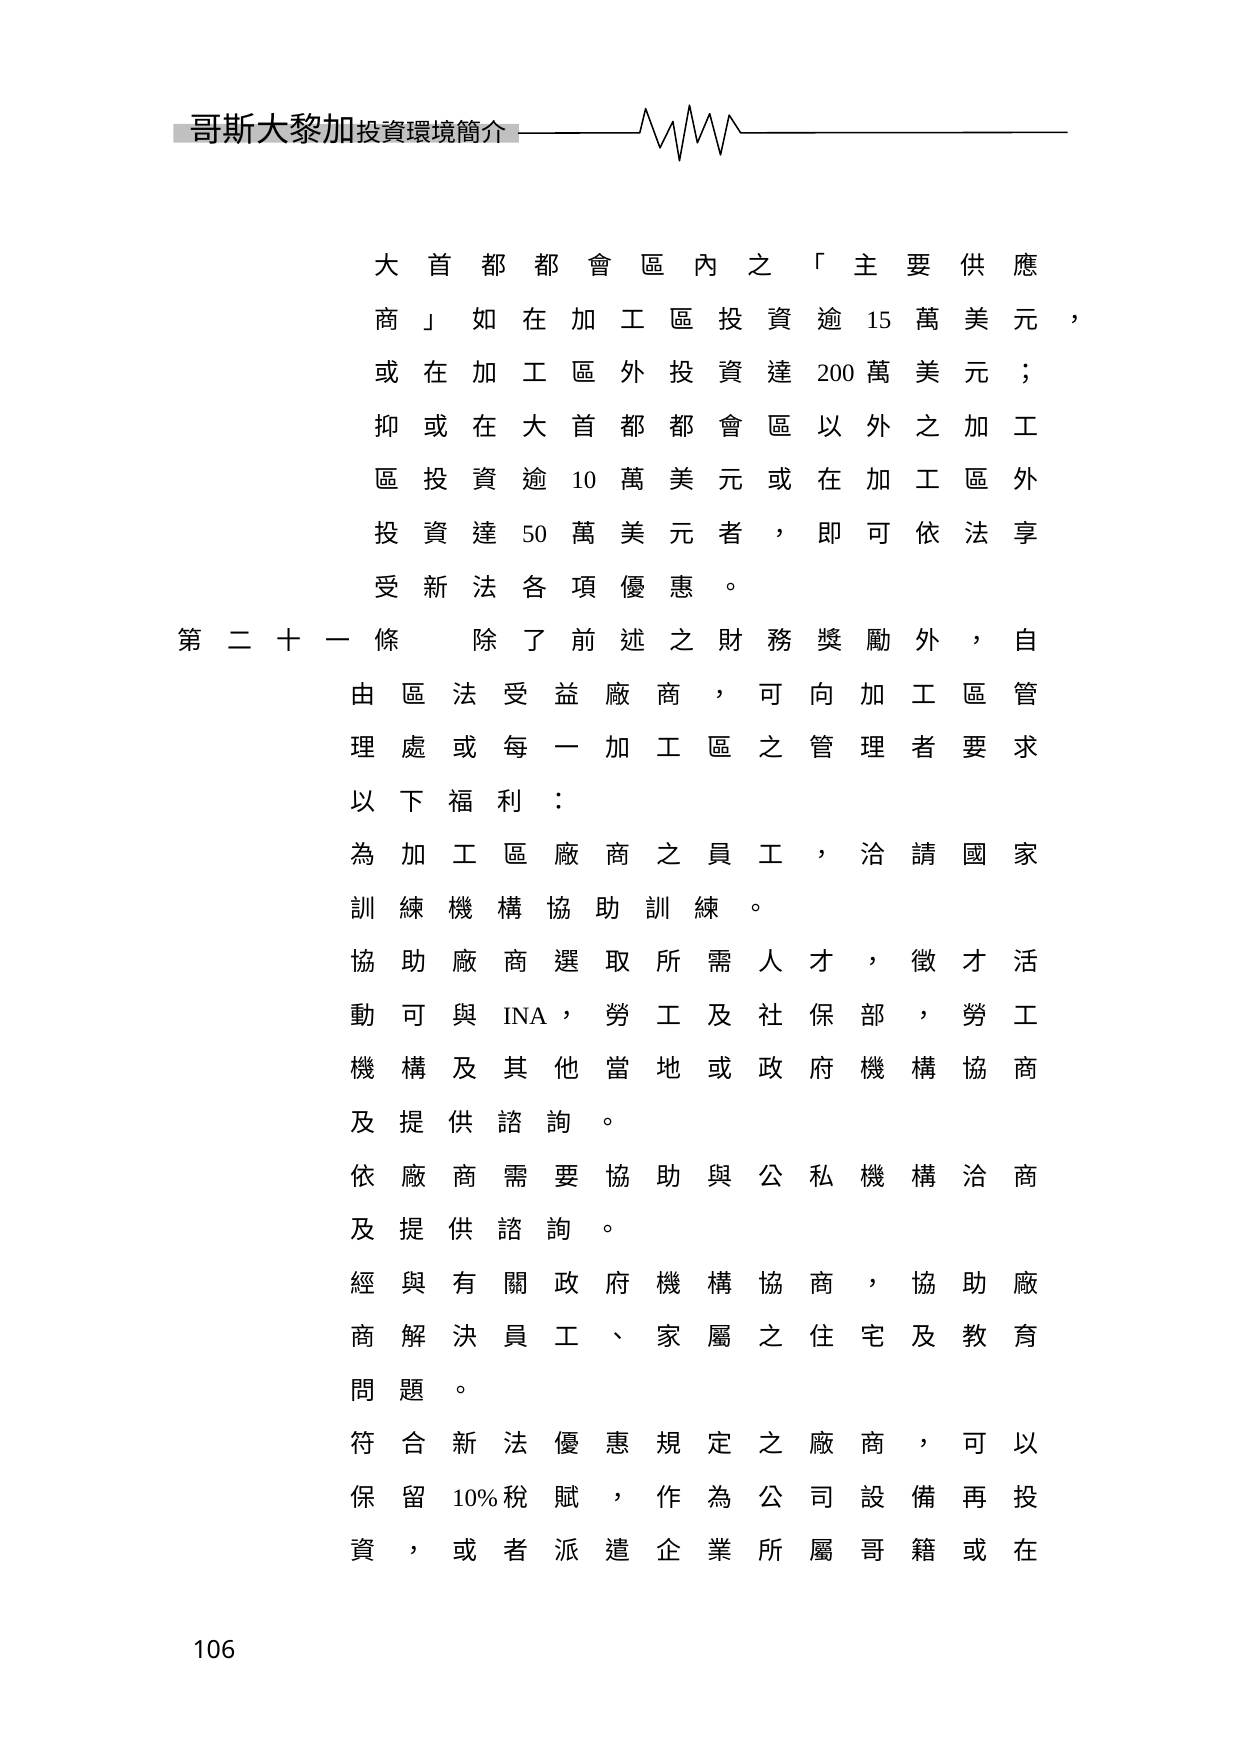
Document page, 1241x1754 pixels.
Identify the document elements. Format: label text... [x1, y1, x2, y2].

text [325, 237, 1063, 612]
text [325, 1415, 1063, 1576]
text 依廠商需要協助與公私機構洽商及提供諮詢。 [325, 1147, 1063, 1254]
text 經與有關政府機構協商，協助廠商解決員工、家屬之住宅及教育問題。 [325, 1254, 1063, 1415]
text 第二十一條 除了前述之財務獎勵外，自由區法受益廠商，可向加工區管理處或每一加工區之管理者要求以下福利： [178, 612, 1063, 826]
text 為加工區廠商之員工，洽請國家訓練機構協助訓練。 [325, 826, 1063, 933]
text 協助廠商選取所需人才，徵才活動可與INA，勞工及社保部，勞工機構及其他當地或政府機構協商及提供諮詢。 [325, 933, 1063, 1147]
